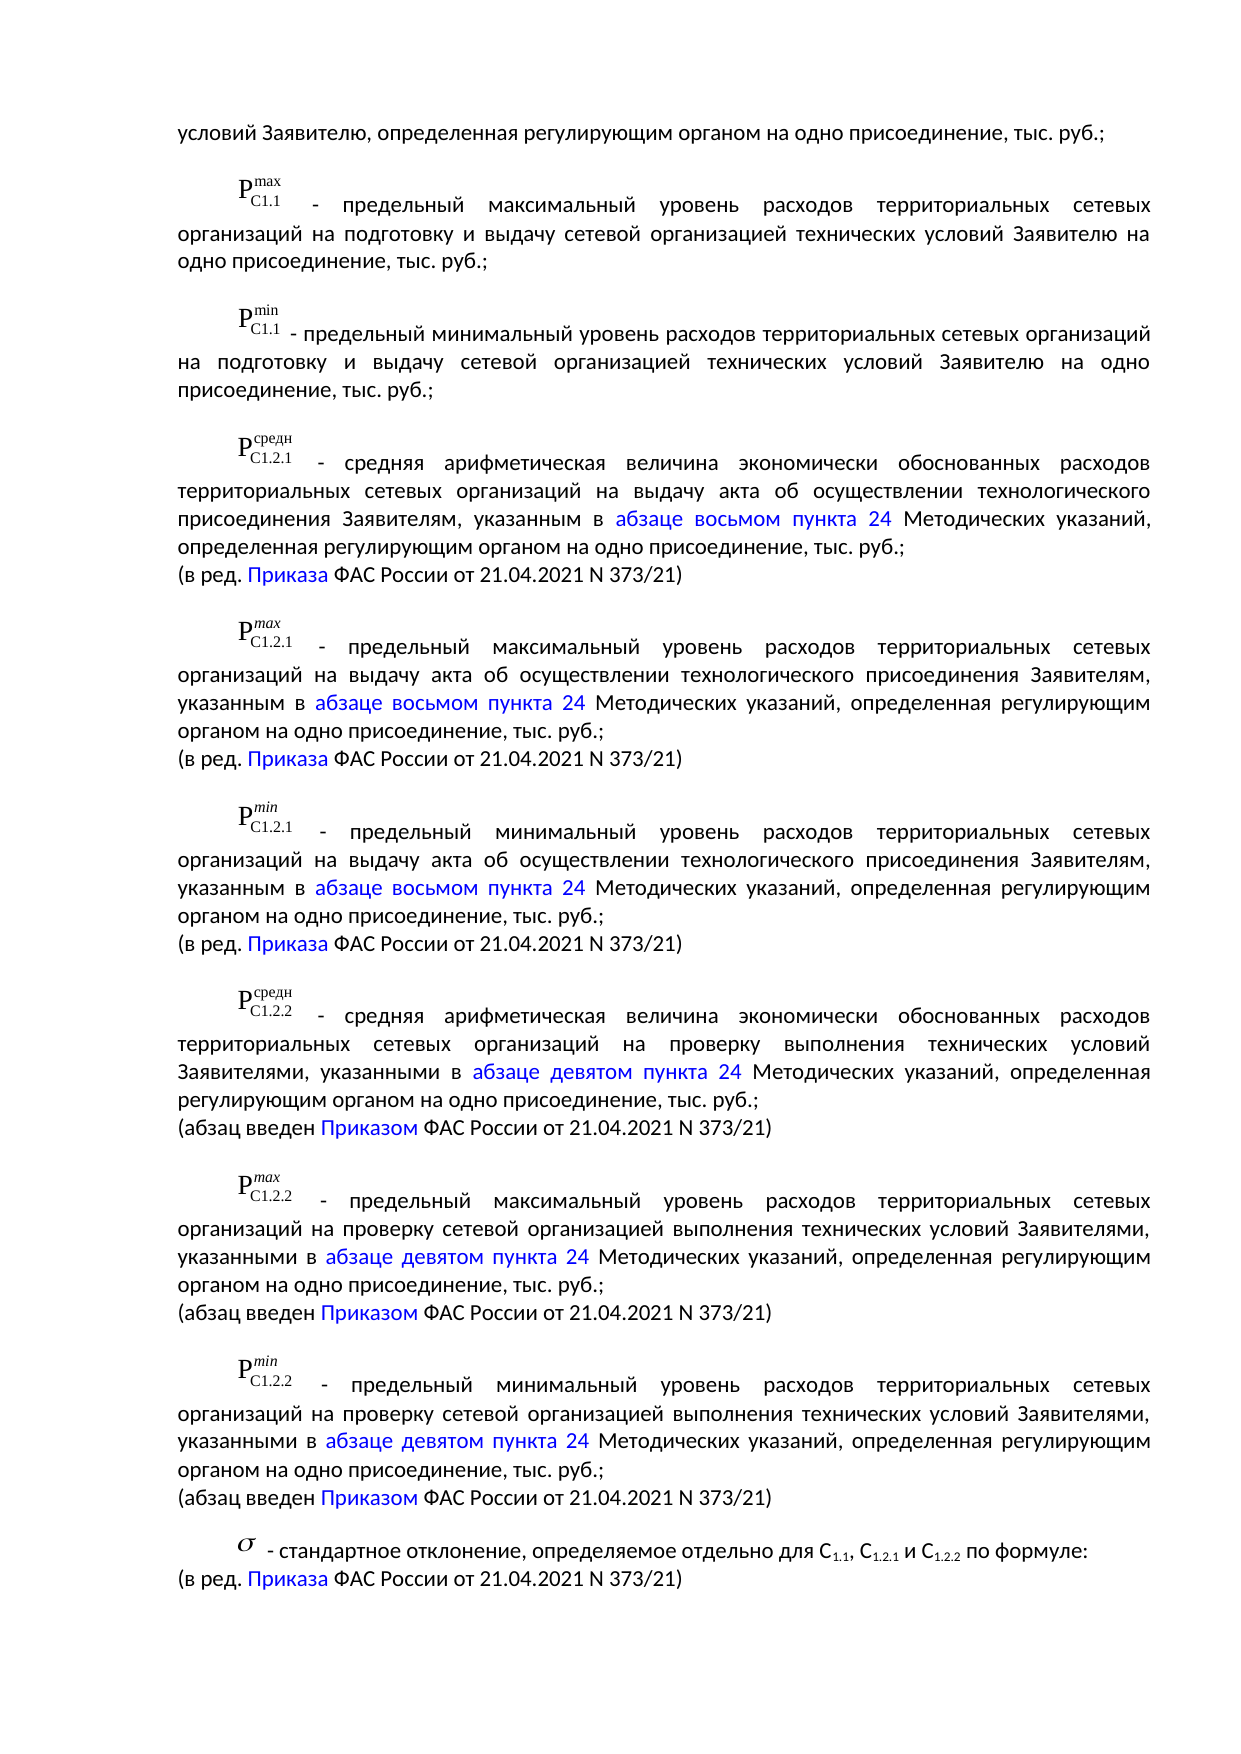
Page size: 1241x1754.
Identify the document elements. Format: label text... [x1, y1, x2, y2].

text - предельный максимальный уровень расходов территориальных сетевых организаций на выдачу акта об осуществлении технологического присоединения Заявителям, указанным в абзаце восьмом пункта 24 Методических указаний, определенная регулирующим органом на одно присоединение, тыс. руб.; [177, 611, 1152, 744]
text - предельный максимальный уровень расходов территориальных сетевых организаций на проверку сетевой организацией выполнения технических условий Заявителями, указанными в абзаце девятом пункта 24 Методических указаний, определенная регулирующим органом на одно присоединение, тыс. руб.; [177, 1164, 1152, 1298]
text - стандартное отклонение, определяемое отдельно для С1.1, С1.2.1 и С1.2.2 по формуле: [177, 1534, 1152, 1564]
text (абзац введен Приказом ФАС России от 21.04.2021 N 373/21) [177, 1298, 1152, 1326]
text - предельный максимальный уровень расходов территориальных сетевых организаций на подготовку и выдачу сетевой организацией технических условий Заявителю на одно присоединение, тыс. руб.; [177, 169, 1152, 275]
text (в ред. Приказа ФАС России от 21.04.2021 N 373/21) [177, 1564, 1152, 1592]
text - предельный минимальный уровень расходов территориальных сетевых организаций на проверку сетевой организацией выполнения технических условий Заявителями, указанными в абзаце девятом пункта 24 Методических указаний, определенная регулирующим органом на одно присоединение, тыс. руб.; [177, 1349, 1152, 1483]
text (в ред. Приказа ФАС России от 21.04.2021 N 373/21) [177, 929, 1152, 957]
text - средняя арифметическая величина экономически обоснованных расходов территориальных сетевых организаций на проверку выполнения технических условий Заявителями, указанными в абзаце девятом пункта 24 Методических указаний, определенная регулирующим органом на одно присоединение, тыс. руб.; [177, 980, 1152, 1113]
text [177, 118, 1152, 146]
text (в ред. Приказа ФАС России от 21.04.2021 N 373/21) [177, 560, 1152, 588]
text (абзац введен Приказом ФАС России от 21.04.2021 N 373/21) [177, 1483, 1152, 1511]
text (в ред. Приказа ФАС России от 21.04.2021 N 373/21) [177, 744, 1152, 772]
text (абзац введен Приказом ФАС России от 21.04.2021 N 373/21) [177, 1113, 1152, 1142]
text - предельный минимальный уровень расходов территориальных сетевых организаций на выдачу акта об осуществлении технологического присоединения Заявителям, указанным в абзаце восьмом пункта 24 Методических указаний, определенная регулирующим органом на одно присоединение, тыс. руб.; [177, 795, 1152, 929]
text - предельный минимальный уровень расходов территориальных сетевых организаций на подготовку и выдачу сетевой организацией технических условий Заявителю на одно присоединение, тыс. руб.; [177, 298, 1152, 403]
text - средняя арифметическая величина экономически обоснованных расходов территориальных сетевых организаций на выдачу акта об осуществлении технологического присоединения Заявителям, указанным в абзаце восьмом пункта 24 Методических указаний, определенная регулирующим органом на одно присоединение, тыс. руб.; [177, 426, 1152, 560]
